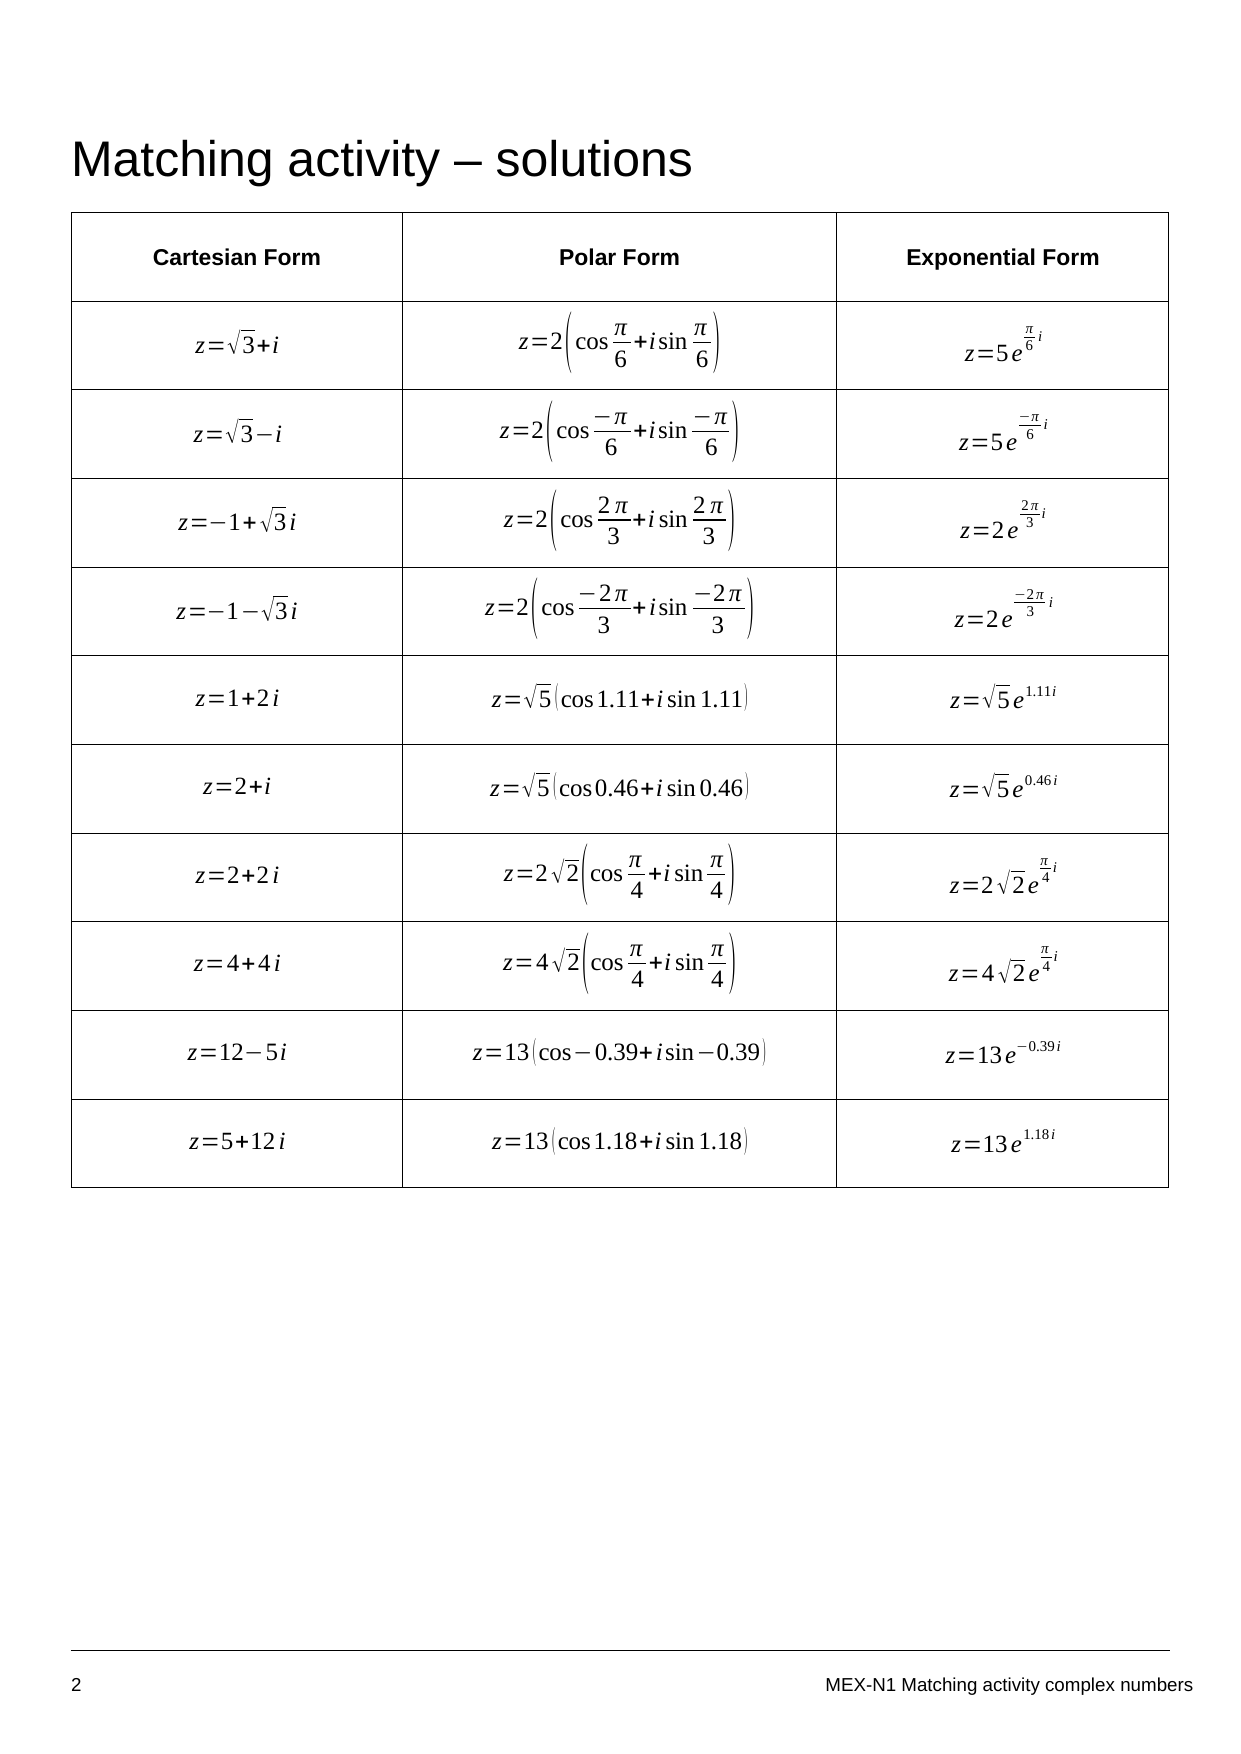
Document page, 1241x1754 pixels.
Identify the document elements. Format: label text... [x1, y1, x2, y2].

table_cell [72, 656, 402, 744]
table_cell [403, 745, 836, 832]
table_cell [403, 479, 836, 567]
table_cell [837, 1011, 1168, 1098]
table_header Cartesian Form [72, 213, 402, 301]
table_cell [403, 834, 836, 921]
subtitle Matching activity – solutions [71, 129, 1169, 187]
table_header Polar Form [403, 213, 836, 301]
table_cell [837, 568, 1168, 655]
table_cell [837, 302, 1168, 389]
table_header Exponential Form [837, 213, 1168, 301]
table_cell [72, 302, 402, 389]
table_cell [837, 1100, 1168, 1187]
table_cell [403, 656, 836, 744]
table_cell [403, 922, 836, 1010]
table_cell [72, 922, 402, 1010]
table_cell [72, 834, 402, 921]
table_cell [403, 302, 836, 389]
table_cell [403, 1100, 836, 1187]
table_cell [837, 479, 1168, 567]
table_cell [403, 390, 836, 478]
table_cell [837, 656, 1168, 744]
table_cell [72, 1011, 402, 1098]
table_cell [403, 1011, 836, 1098]
table_cell [72, 745, 402, 832]
table_cell [72, 1100, 402, 1187]
table_cell [837, 922, 1168, 1010]
table_cell [837, 390, 1168, 478]
table_cell [72, 568, 402, 655]
table_cell [837, 834, 1168, 921]
table_cell [72, 479, 402, 567]
table_cell [837, 745, 1168, 832]
table_cell [403, 568, 836, 655]
table_cell [72, 390, 402, 478]
